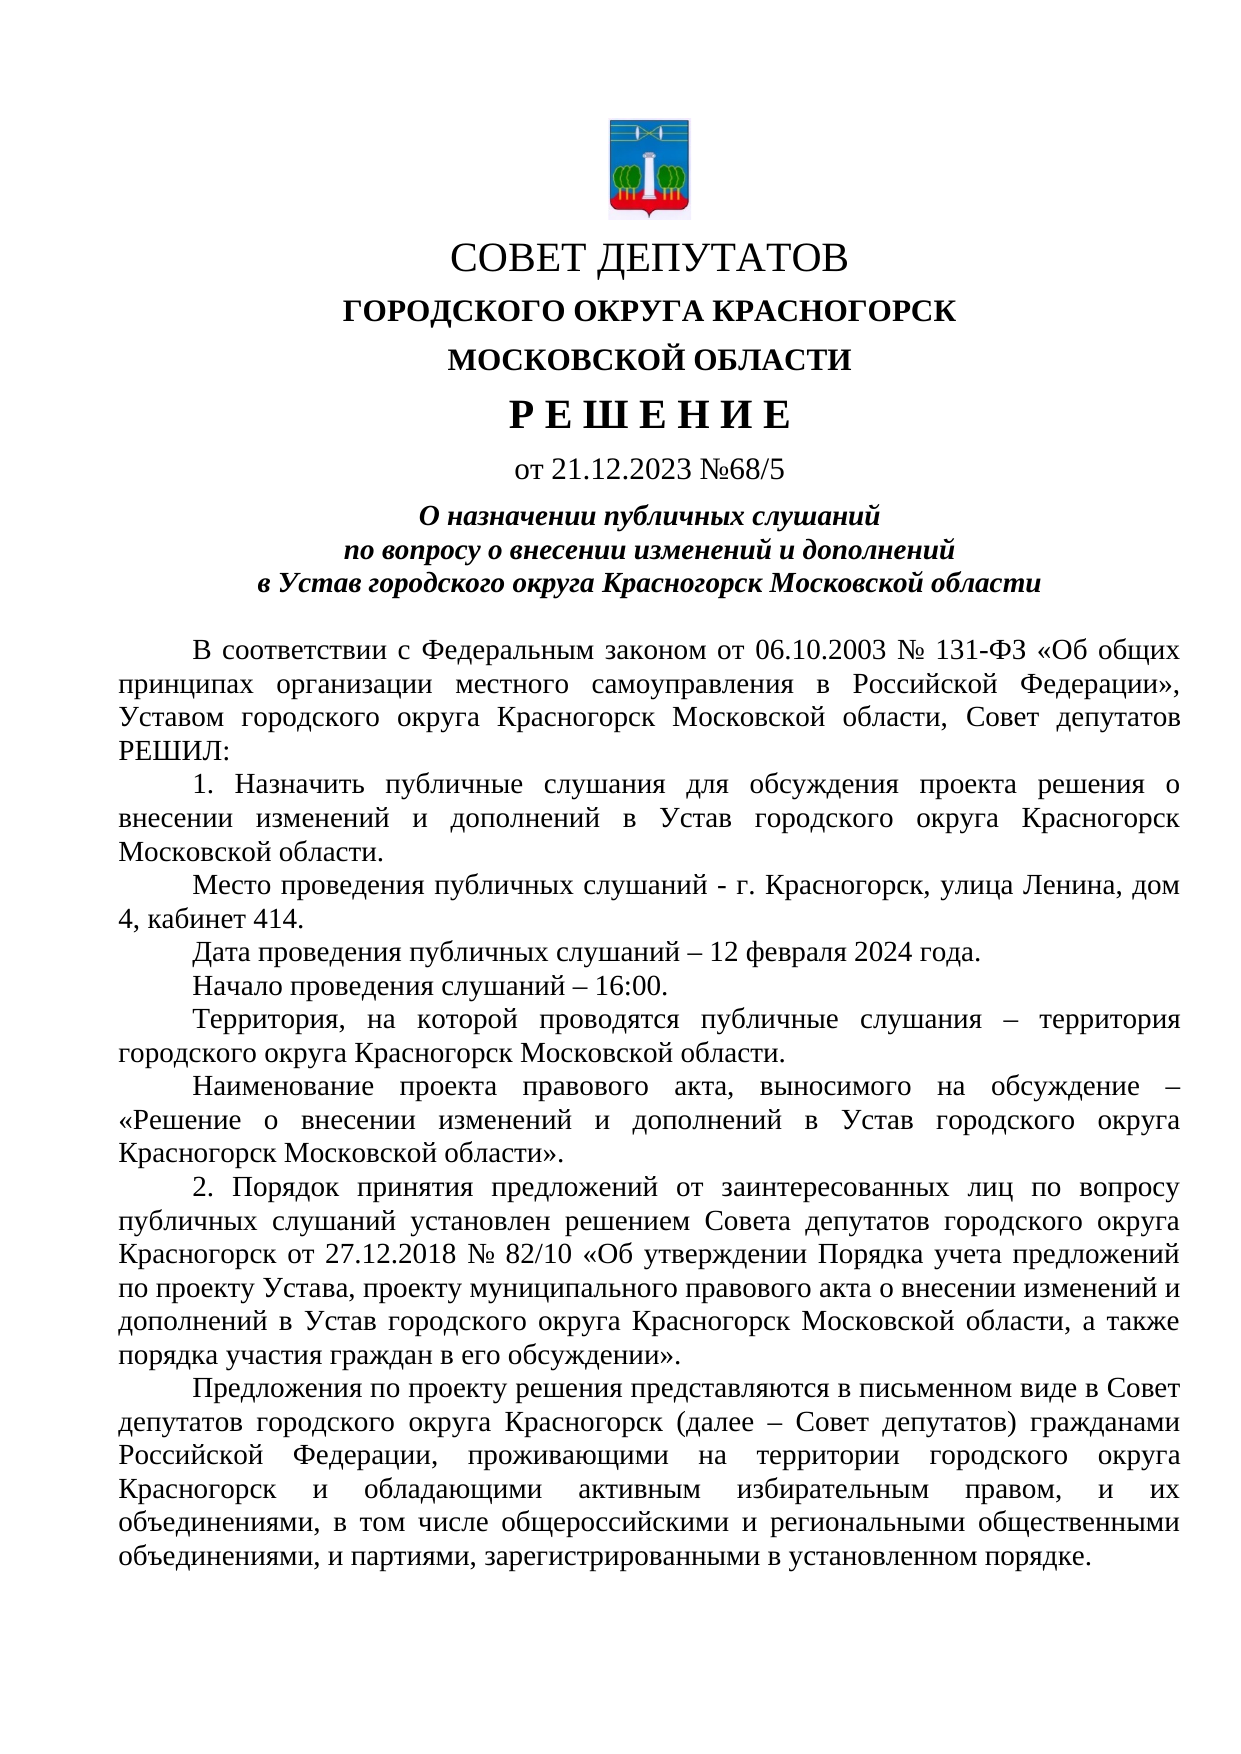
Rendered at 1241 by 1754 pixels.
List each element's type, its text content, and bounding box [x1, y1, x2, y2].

text МОСКОВСКОЙ ОБЛАСТИ [118, 341, 1181, 377]
text Дата проведения публичных слушаний – 12 февраля 2024 года. [118, 934, 1181, 968]
text Место проведения публичных слушаний - г. Красногорск, улица Ленина, дом 4, кабинет 414. [118, 867, 1181, 934]
text СОВЕТ ДЕПУТАТОВ [118, 232, 1181, 280]
text от 21.12.2023 №68/5 [118, 450, 1181, 486]
title в Устав городского округа Красногорск Московской области [118, 565, 1181, 599]
picture [608, 118, 692, 220]
text ГОРОДСКОГО ОКРУГА КРАСНОГОРСК [118, 293, 1181, 328]
text Р Е Ш Е Н И Е [118, 389, 1181, 437]
title по вопросу о внесении изменений и дополнений [118, 532, 1181, 565]
text 1. Назначить публичные слушания для обсуждения проекта решения о внесении изменений и дополнений в Устав городского округа Красногорск Московской области. [118, 767, 1181, 867]
text Территория, на которой проводятся публичные слушания – территория городского округа Красногорск Московской области. [118, 1001, 1181, 1068]
text Начало проведения слушаний – 16:00. [118, 968, 1181, 1001]
text В соответствии с Федеральным законом от 06.10.2003 № 131-ФЗ «Об общих принципах организации местного самоуправления в Российской Федерации», Уставом городского округа Красногорск Московской области, Совет депутатов РЕШИЛ: [118, 632, 1181, 767]
text 2. Порядок принятия предложений от заинтересованных лиц по вопросу публичных слушаний установлен решением Совета депутатов городского округа Красногорск от 27.12.2018 № 82/10 «Об утверждении Порядка учета предложений по проекту Устава, проекту муниципального правового акта о внесении изменений и дополнений в Устав городского округа Красногорск Московской области, а также порядка участия граждан в его обсуждении». [118, 1169, 1181, 1370]
text Наименование проекта правового акта, выносимого на обсуждение – «Решение о внесении изменений и дополнений в Устав городского округа Красногорск Московской области». [118, 1068, 1181, 1169]
title О назначении публичных слушаний [118, 498, 1181, 532]
text Предложения по проекту решения представляются в письменном виде в Совет депутатов городского округа Красногорск (далее – Совет депутатов) гражданами Российской Федерации, проживающими на территории городского округа Красногорск и обладающими активным избирательным правом, и их объединениями, в том числе общероссийскими и региональными общественными объединениями, и партиями, зарегистрированными в установленном порядке. [118, 1370, 1181, 1572]
